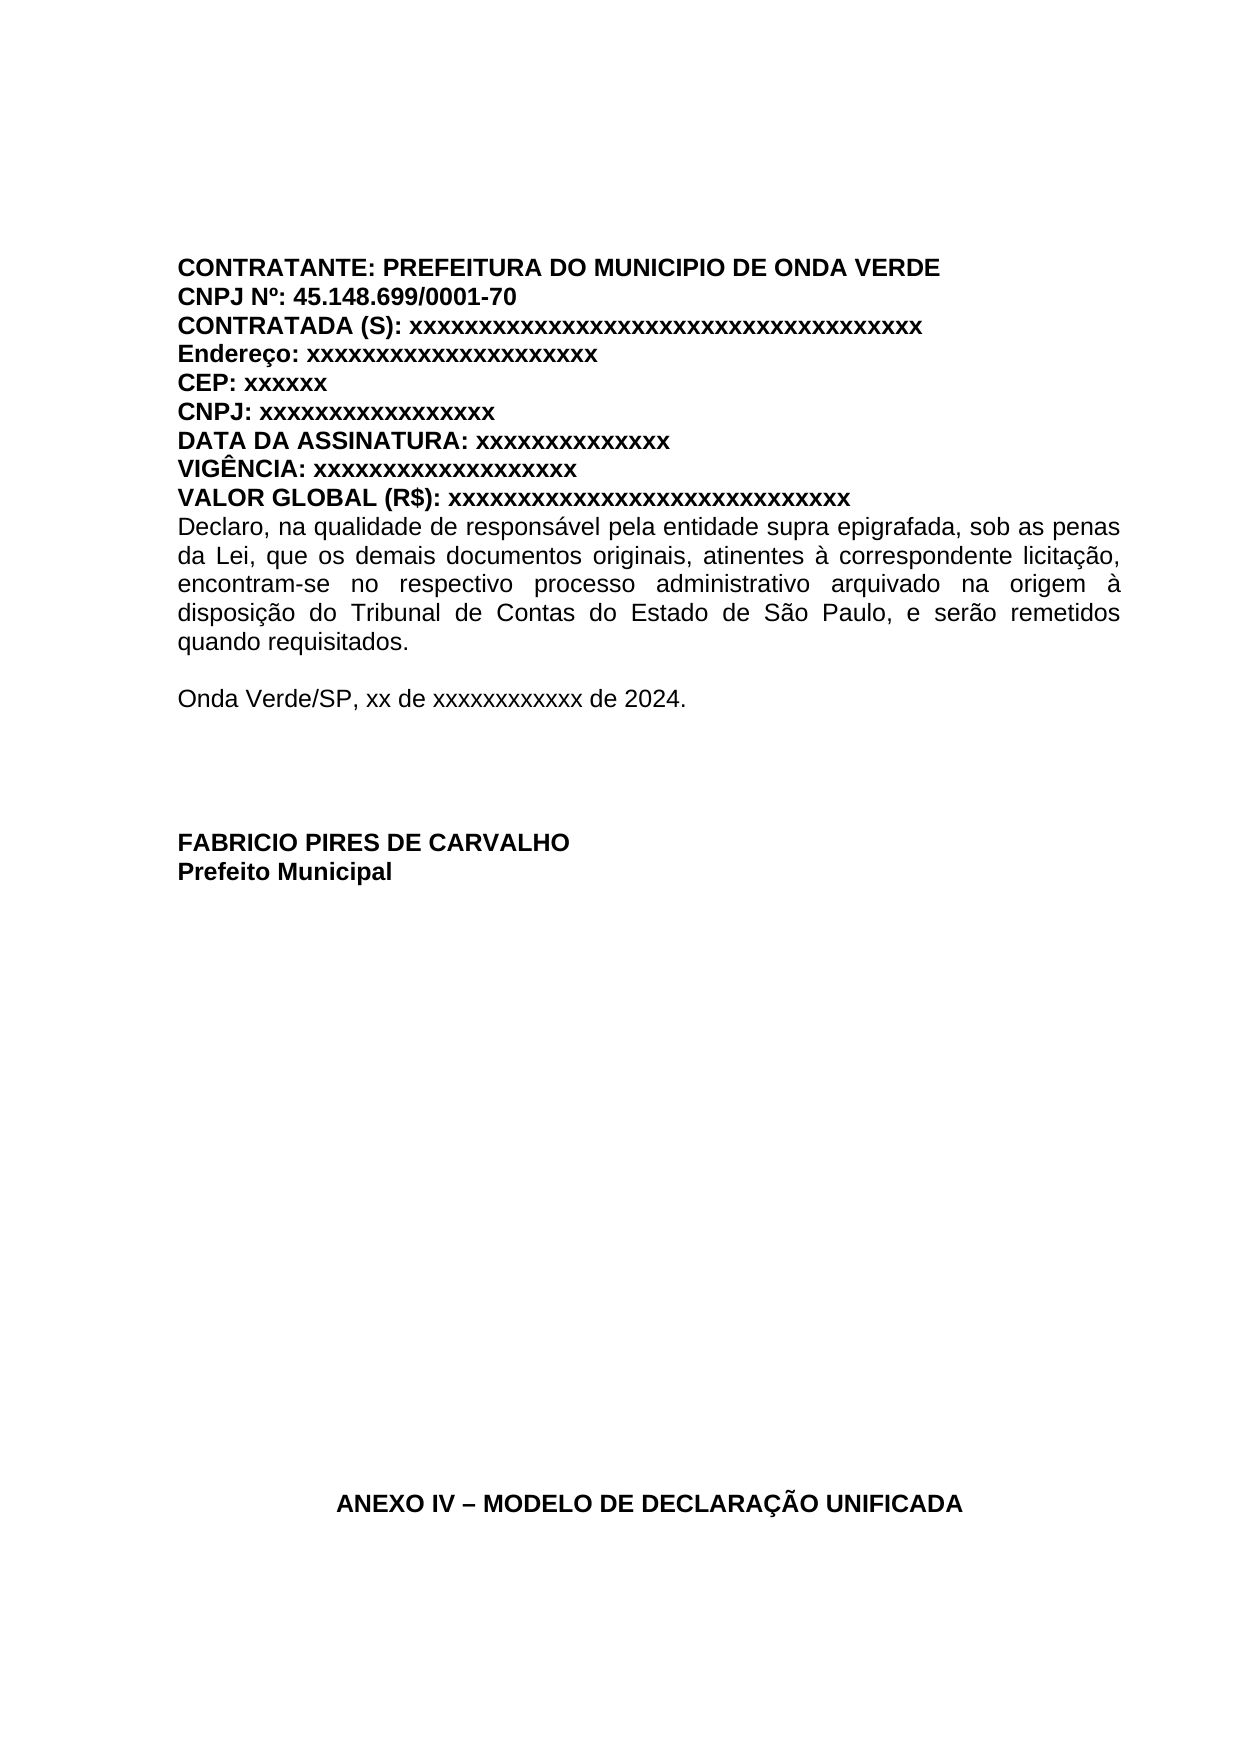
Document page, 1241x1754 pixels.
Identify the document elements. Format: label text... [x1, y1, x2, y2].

text Onda Verde/SP, xx de xxxxxxxxxxxx de 2024. [177, 684, 1122, 713]
text CNPJ Nº: 45.148.699/0001-70 [177, 282, 1122, 311]
text CONTRATANTE: PREFEITURA DO MUNICIPIO DE ONDA VERDE [177, 253, 1122, 282]
text CNPJ: xxxxxxxxxxxxxxxxx [177, 397, 1122, 426]
text Endereço: xxxxxxxxxxxxxxxxxxxxx [177, 339, 1122, 368]
text Prefeito Municipal [177, 857, 1122, 886]
text FABRICIO PIRES DE CARVALHO [177, 828, 1122, 857]
text VIGÊNCIA: xxxxxxxxxxxxxxxxxxx [177, 454, 1122, 483]
text CEP: xxxxxx [177, 368, 1122, 397]
text DATA DA ASSINATURA: xxxxxxxxxxxxxx [177, 426, 1122, 454]
text VALOR GLOBAL (R$): xxxxxxxxxxxxxxxxxxxxxxxxxxxxx [177, 483, 1122, 512]
text Declaro, na qualidade de responsável pela entidade supra epigrafada, sob as penas da Lei, que os demais documentos originais, atinentes à correspondente licitação, encontram-se no respectivo processo administrativo arquivado na origem à disposição do Tribunal de Contas do Estado de São Paulo, e serão remetidos quando requisitados. [177, 512, 1122, 656]
text CONTRATADA (S): xxxxxxxxxxxxxxxxxxxxxxxxxxxxxxxxxxxxx [177, 311, 1122, 339]
text ANEXO IV – MODELO DE DECLARAÇÃO UNIFICADA [177, 1489, 1122, 1518]
